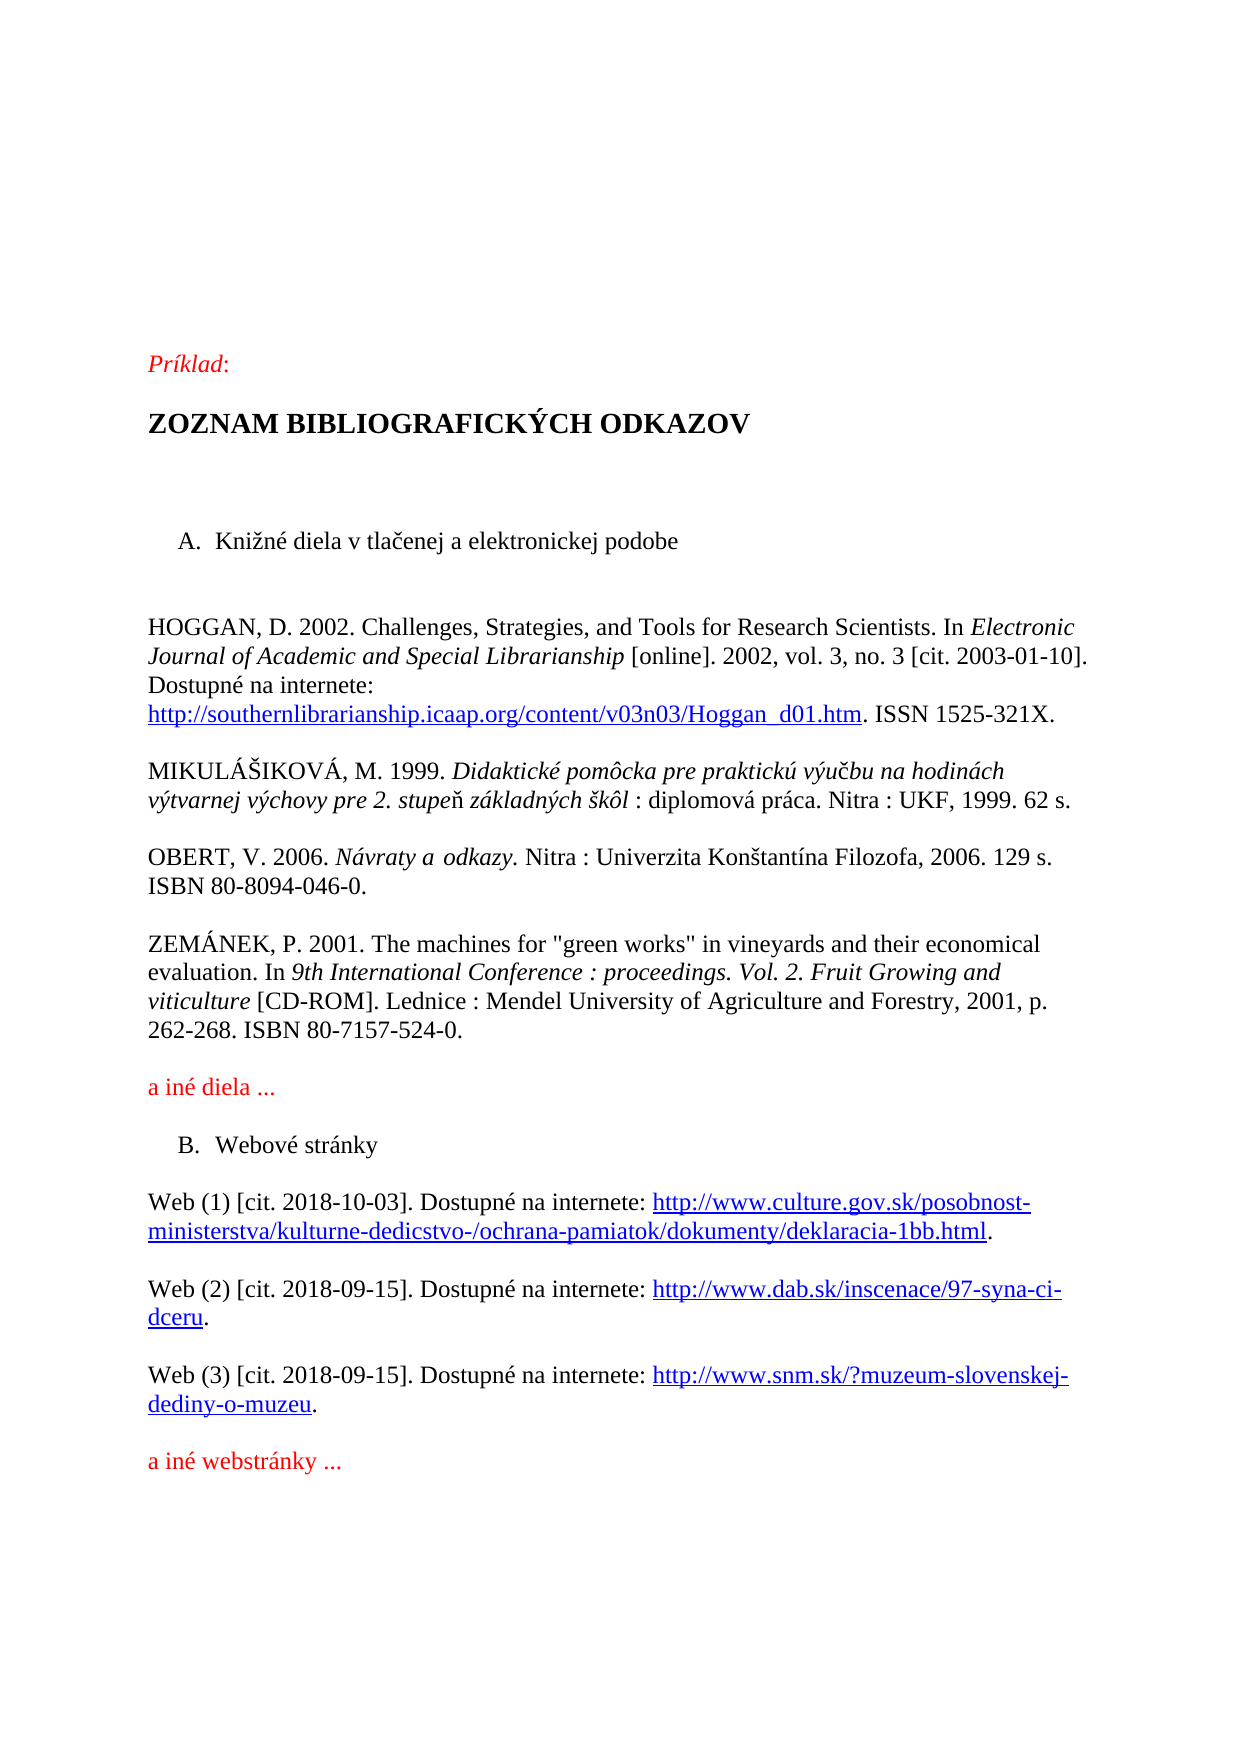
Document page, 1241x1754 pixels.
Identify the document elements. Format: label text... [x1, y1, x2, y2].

text a iné diela ... [148, 1072, 1093, 1101]
text MIKULÁŠIKOVÁ, M. 1999. Didaktické pomôcka pre praktickú výučbu na hodinách výtvarnej výchovy pre 2. stupeň základných škôl : diplomová práca. Nitra : UKF, 1999. 62 s. [148, 756, 1093, 814]
text Web (3) [cit. 2018-09-15]. Dostupné na internete: http://www.snm.sk/?muzeum-slovenskej-dediny-o-muzeu. [148, 1360, 1093, 1417]
list Knižné diela v tlačenej a elektronickej podobe [177, 526, 1093, 555]
text a iné webstránky ... [148, 1446, 1093, 1475]
text HOGGAN, D. 2002. Challenges, Strategies, and Tools for Research Scientists. In Electronic Journal of Academic and Special Librarianship [online]. 2002, vol. 3, no. 3 [cit. 2003-01-10]. Dostupné na internete: http://southernlibrarianship.icaap.org/content/v03n03/Hoggan_d01.htm. ISSN 1525-321X. [148, 612, 1093, 727]
text Web (2) [cit. 2018-09-15]. Dostupné na internete: http://www.dab.sk/inscenace/97-syna-ci-dceru. [148, 1274, 1093, 1331]
list Webové stránky [177, 1130, 1093, 1159]
text OBERT, V. 2006. Návraty a odkazy. Nitra : Univerzita Konštantína Filozofa, 2006. 129 s. ISBN 80-8094-046-0. [148, 842, 1093, 900]
text Web (1) [cit. 2018-10-03]. Dostupné na internete: http://www.culture.gov.sk/posobnost-ministerstva/kulturne-dedicstvo-/ochrana-pamiatok/dokumenty/deklaracia-1bb.html. [148, 1187, 1093, 1245]
text ZEMÁNEK, P. 2001. The machines for "green works" in vineyards and their economical evaluation. In 9th International Conference : proceedings. Vol. 2. Fruit Growing and viticulture [CD-ROM]. Lednice : Mendel University of Agriculture and Forestry, 2001, p. 262-268. ISBN 80-7157-524-0. [148, 929, 1093, 1044]
text Príklad: [148, 349, 1093, 378]
text ZOZNAM BIBLIOGRAFICKÝCH ODKAZOV [148, 406, 1093, 440]
